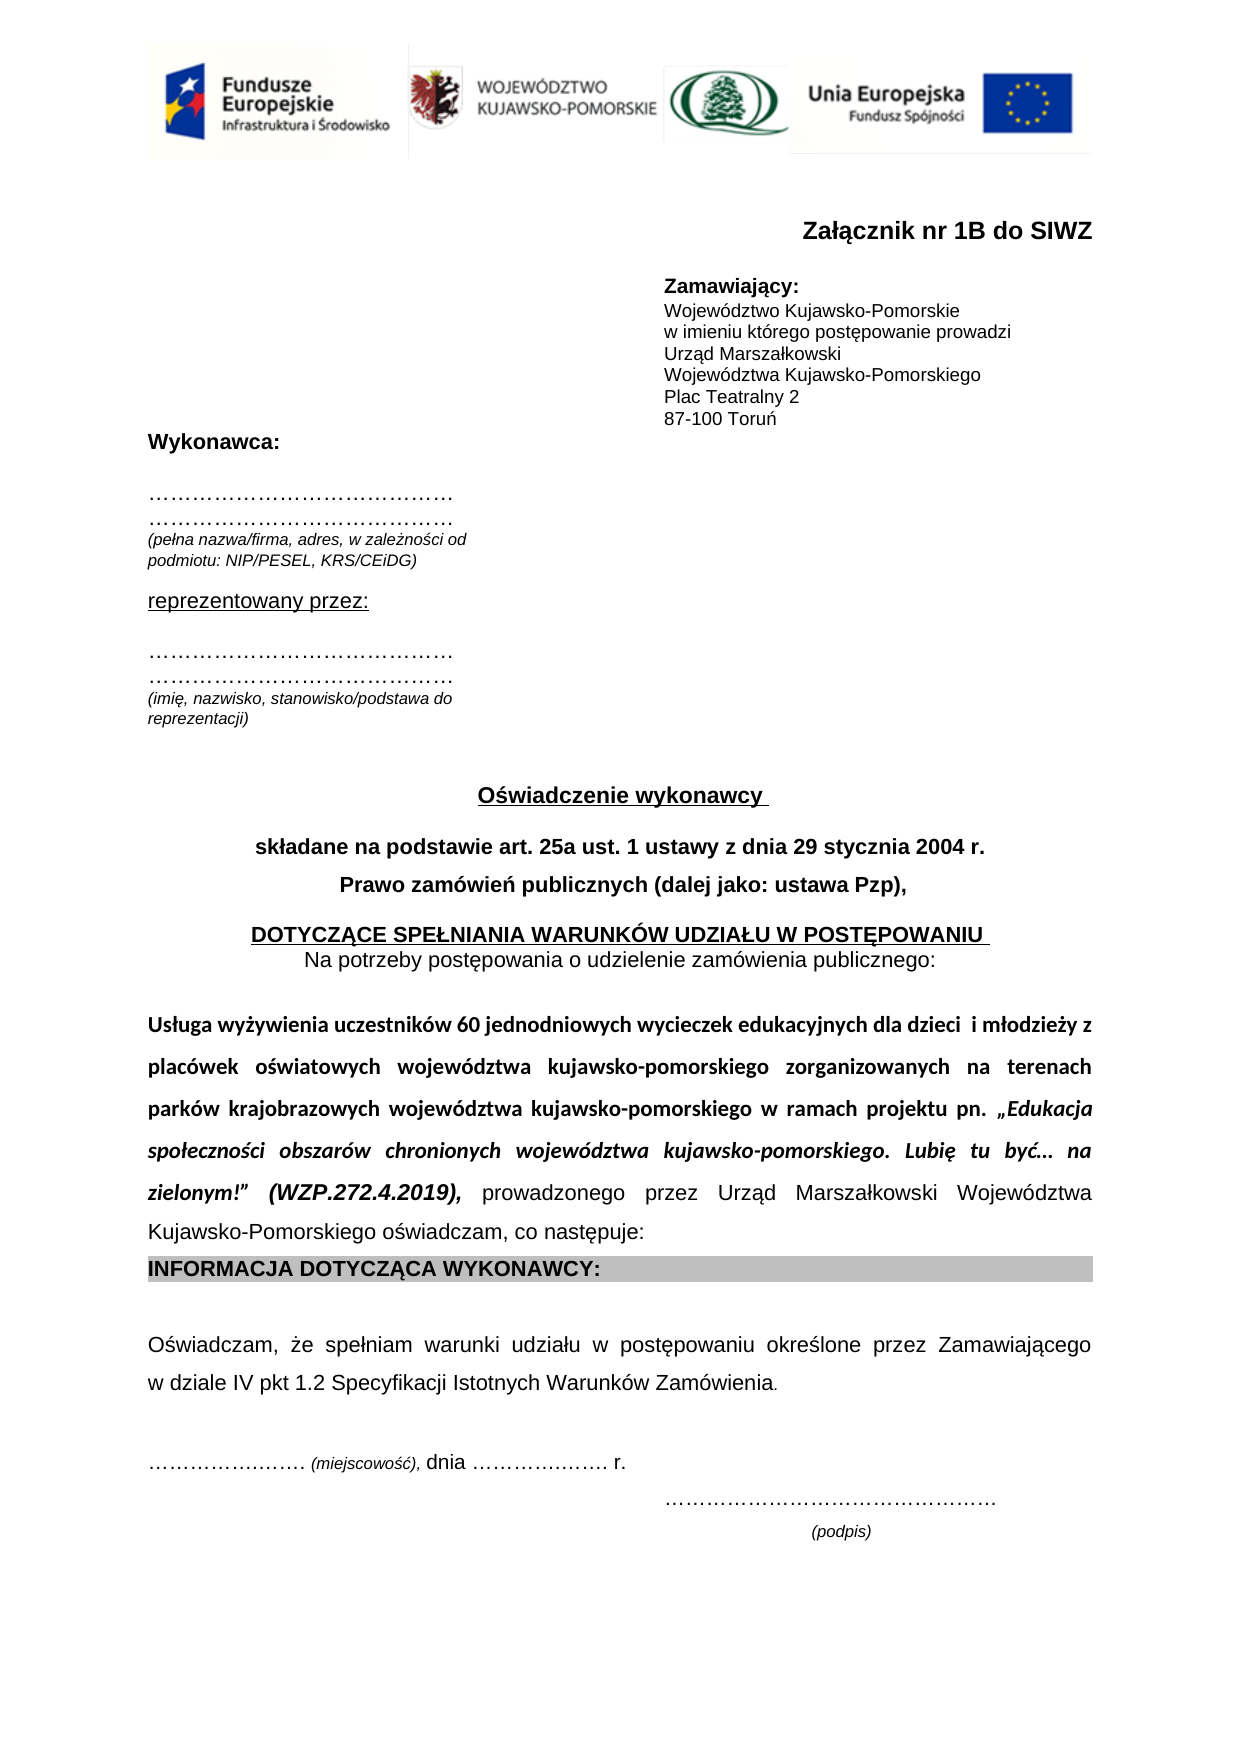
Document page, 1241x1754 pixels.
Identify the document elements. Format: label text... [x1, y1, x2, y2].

text INFORMACJA DOTYCZĄCA WYKONAWCY: [148, 1256, 1093, 1282]
text Wykonawca: [148, 429, 1093, 454]
text Oświadczam, że spełniam warunki udziału w postępowaniu określone przez Zamawiającego w dziale IV pkt 1.2 Specyfikacji Istotnych Warunków Zamówienia. [148, 1332, 1093, 1395]
text Urząd Marszałkowski [664, 343, 1062, 364]
text w imieniu którego postępowanie prowadzi [664, 321, 1062, 343]
text (podpis) [738, 1521, 1093, 1541]
text ………………………………………………………………………… [148, 479, 472, 530]
text (imię, nazwisko, stanowisko/podstawa do reprezentacji) [148, 688, 472, 728]
text składane na podstawie art. 25a ust. 1 ustawy z dnia 29 stycznia 2004 r. [148, 834, 1093, 859]
text ………………………………………………………………………… [148, 638, 472, 688]
text Zamawiający: [590, 274, 1093, 298]
text reprezentowany przez: [148, 588, 1093, 613]
text Województwo Kujawsko-Pomorskie [664, 299, 1062, 321]
text ………………………………………… [148, 1486, 1093, 1509]
text 87-100 Toruń [664, 407, 1062, 429]
text Województwa Kujawsko-Pomorskiego [664, 364, 1062, 386]
text …………….……. (miejscowość), dnia ………….……. r. [148, 1449, 1093, 1473]
text DOTYCZĄCE SPEŁNIANIA WARUNKÓW UDZIAŁU W POSTĘPOWANIU Na potrzeby postępowania o udzielenie zamówienia publicznego: [148, 922, 1093, 972]
text Prawo zamówień publicznych (dalej jako: ustawa Pzp), [148, 872, 1093, 897]
picture [147, 44, 1093, 159]
text Załącznik nr 1B do SIWZ [694, 216, 1093, 245]
text Plac Teatralny 2 [664, 386, 1062, 407]
text (pełna nazwa/firma, adres, w zależności od podmiotu: NIP/PESEL, KRS/CEiDG) [148, 530, 472, 569]
text Usługa wyżywienia uczestników 60 jednodniowych wycieczek edukacyjnych dla dzieci i młodzieży z placówek oświatowych województwa kujawsko-pomorskiego zorganizowanych na terenach parków krajobrazowych województwa kujawsko-pomorskiego w ramach projektu pn. „Edukacja społeczności obszarów chronionych województwa kujawsko-pomorskiego. Lubię tu być… na zielonym!” (WZP.272.4.2019), prowadzonego przez Urząd Marszałkowski Województwa Kujawsko-Pomorskiego oświadczam, co następuje: [148, 1010, 1093, 1244]
text Oświadczenie wykonawcy [148, 782, 1093, 808]
